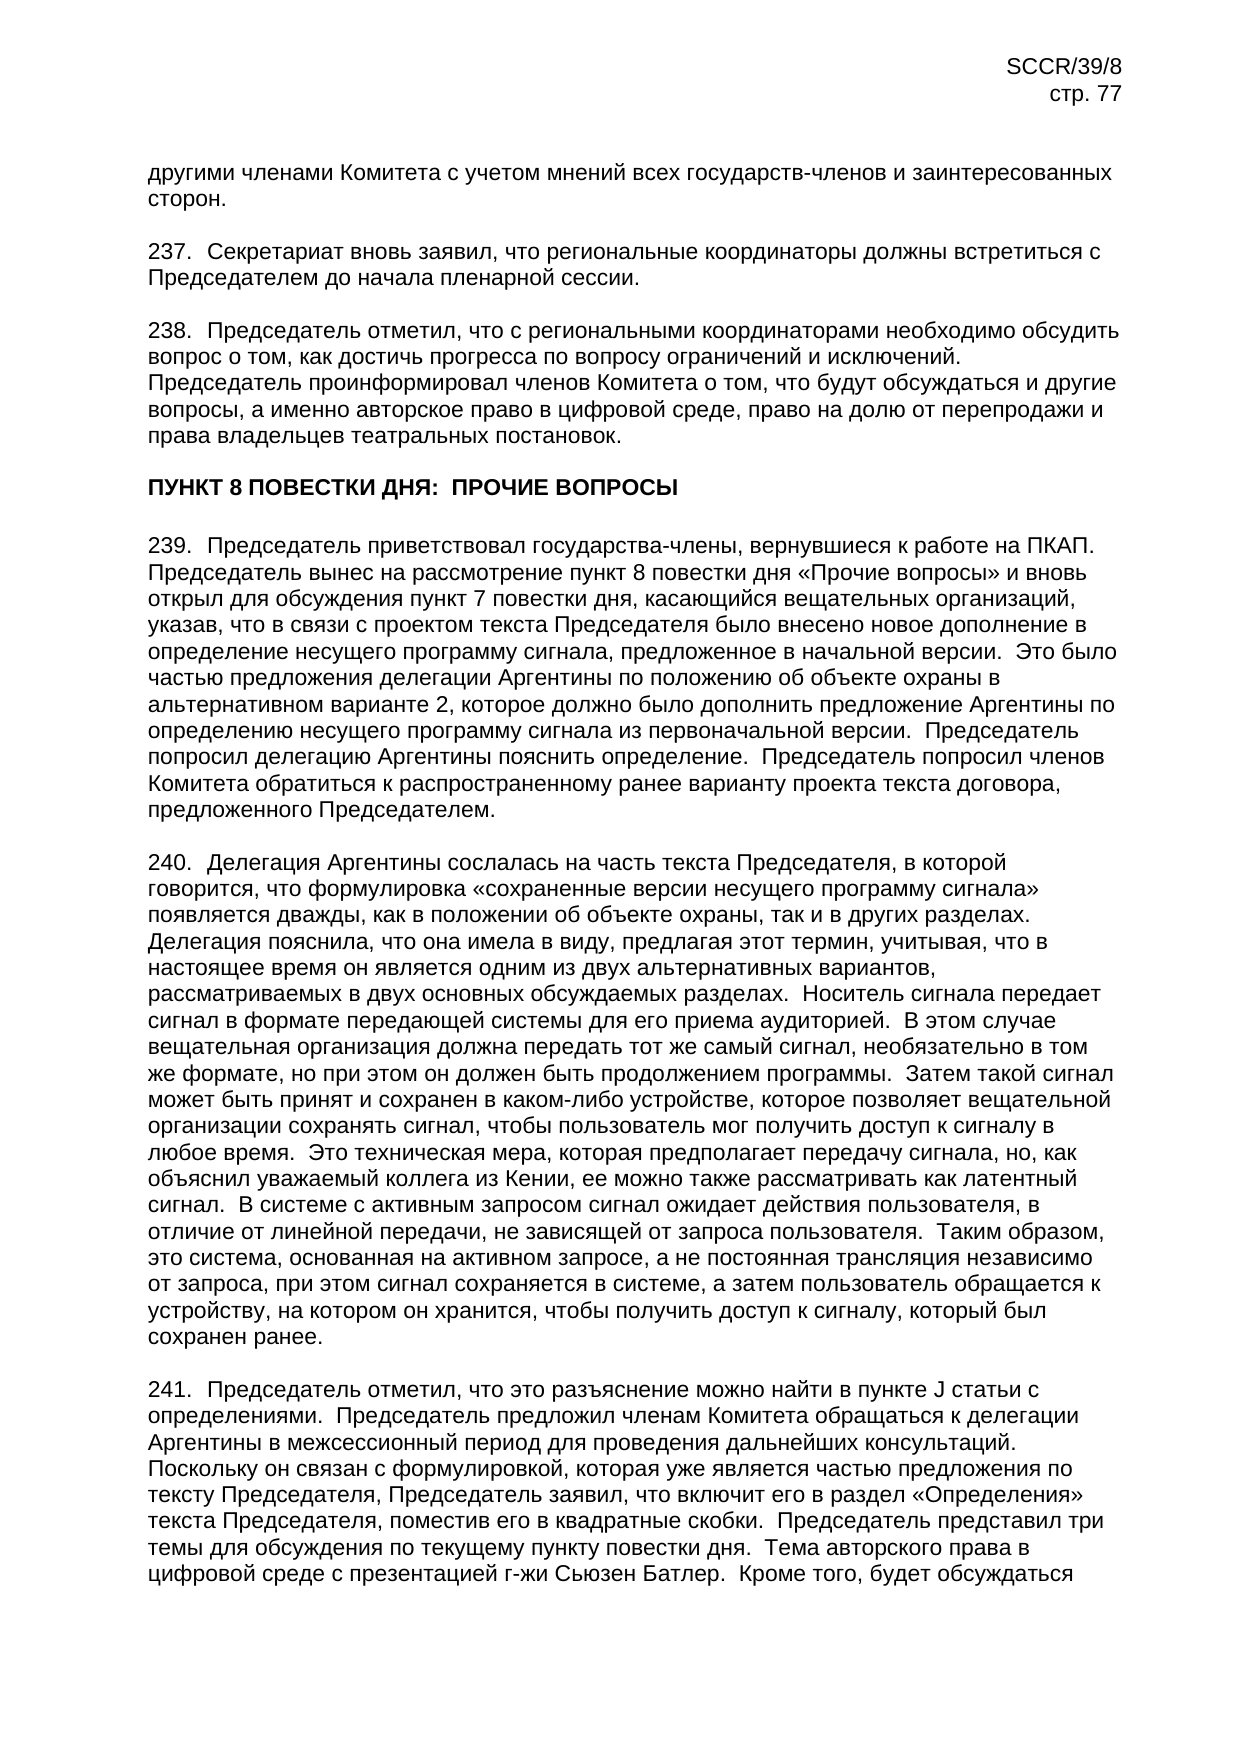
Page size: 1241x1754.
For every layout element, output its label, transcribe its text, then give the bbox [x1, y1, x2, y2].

subtitle ПУНКТ 8 ПОВЕСТКИ ДНЯ: ПРОЧИЕ ВОПРОСЫ [148, 473, 1122, 500]
list Секретариат вновь заявил, что региональные координаторы должны встретиться с Председателем до начала пленарной сессии. [148, 238, 1122, 290]
list Делегация Аргентины сослалась на часть текста Председателя, в которой говорится, что формулировка «сохраненные версии несущего программу сигнала» появляется дважды, как в положении об объекте охраны, так и в других разделах. Делегация пояснила, что она имела в виду, предлагая этот термин, учитывая, что в настоящее время он является одним из двух альтернативных вариантов, рассматриваемых в двух основных обсуждаемых разделах. Носитель сигнала передает сигнал в формате передающей системы для его приема аудиторией. В этом случае вещательная организация должна передать тот же самый сигнал, необязательно в том же формате, но при этом он должен быть продолжением программы. Затем такой сигнал может быть принят и сохранен в каком-либо устройстве, которое позволяет вещательной организации сохранять сигнал, чтобы пользователь мог получить доступ к сигналу в любое время. Это техническая мера, которая предполагает передачу сигнала, но, как объяснил уважаемый коллега из Кении, ее можно также рассматривать как латентный сигнал. В системе с активным запросом сигнал ожидает действия пользователя, в отличие от линейной передачи, не зависящей от запроса пользователя. Таким образом, это система, основанная на активном запросе, а не постоянная трансляция независимо от запроса, при этом сигнал сохраняется в системе, а затем пользователь обращается к устройству, на котором он хранится, чтобы получить доступ к сигналу, который был сохранен ранее. [148, 849, 1122, 1349]
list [148, 1376, 1122, 1587]
list Председатель отметил, что с региональными координаторами необходимо обсудить вопрос о том, как достичь прогресса по вопросу ограничений и исключений. Председатель проинформировал членов Комитета о том, что будут обсуждаться и другие вопросы, а именно авторское право в цифровой среде, право на долю от перепродажи и права владельцев театральных постановок. [148, 317, 1122, 448]
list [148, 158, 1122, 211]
list Председатель приветствовал государства-члены, вернувшиеся к работе на ПКАП. Председатель вынес на рассмотрение пункт 8 повестки дня «Прочие вопросы» и вновь открыл для обсуждения пункт 7 повестки дня, касающийся вещательных организаций, указав, что в связи с проектом текста Председателя было внесено новое дополнение в определение несущего программу сигнала, предложенное в начальной версии. Это было частью предложения делегации Аргентины по положению об объекте охраны в альтернативном варианте 2, которое должно было дополнить предложение Аргентины по определению несущего программу сигнала из первоначальной версии. Председатель попросил делегацию Аргентины пояснить определение. Председатель попросил членов Комитета обратиться к распространенному ранее варианту проекта текста договора, предложенного Председателем. [148, 532, 1122, 822]
